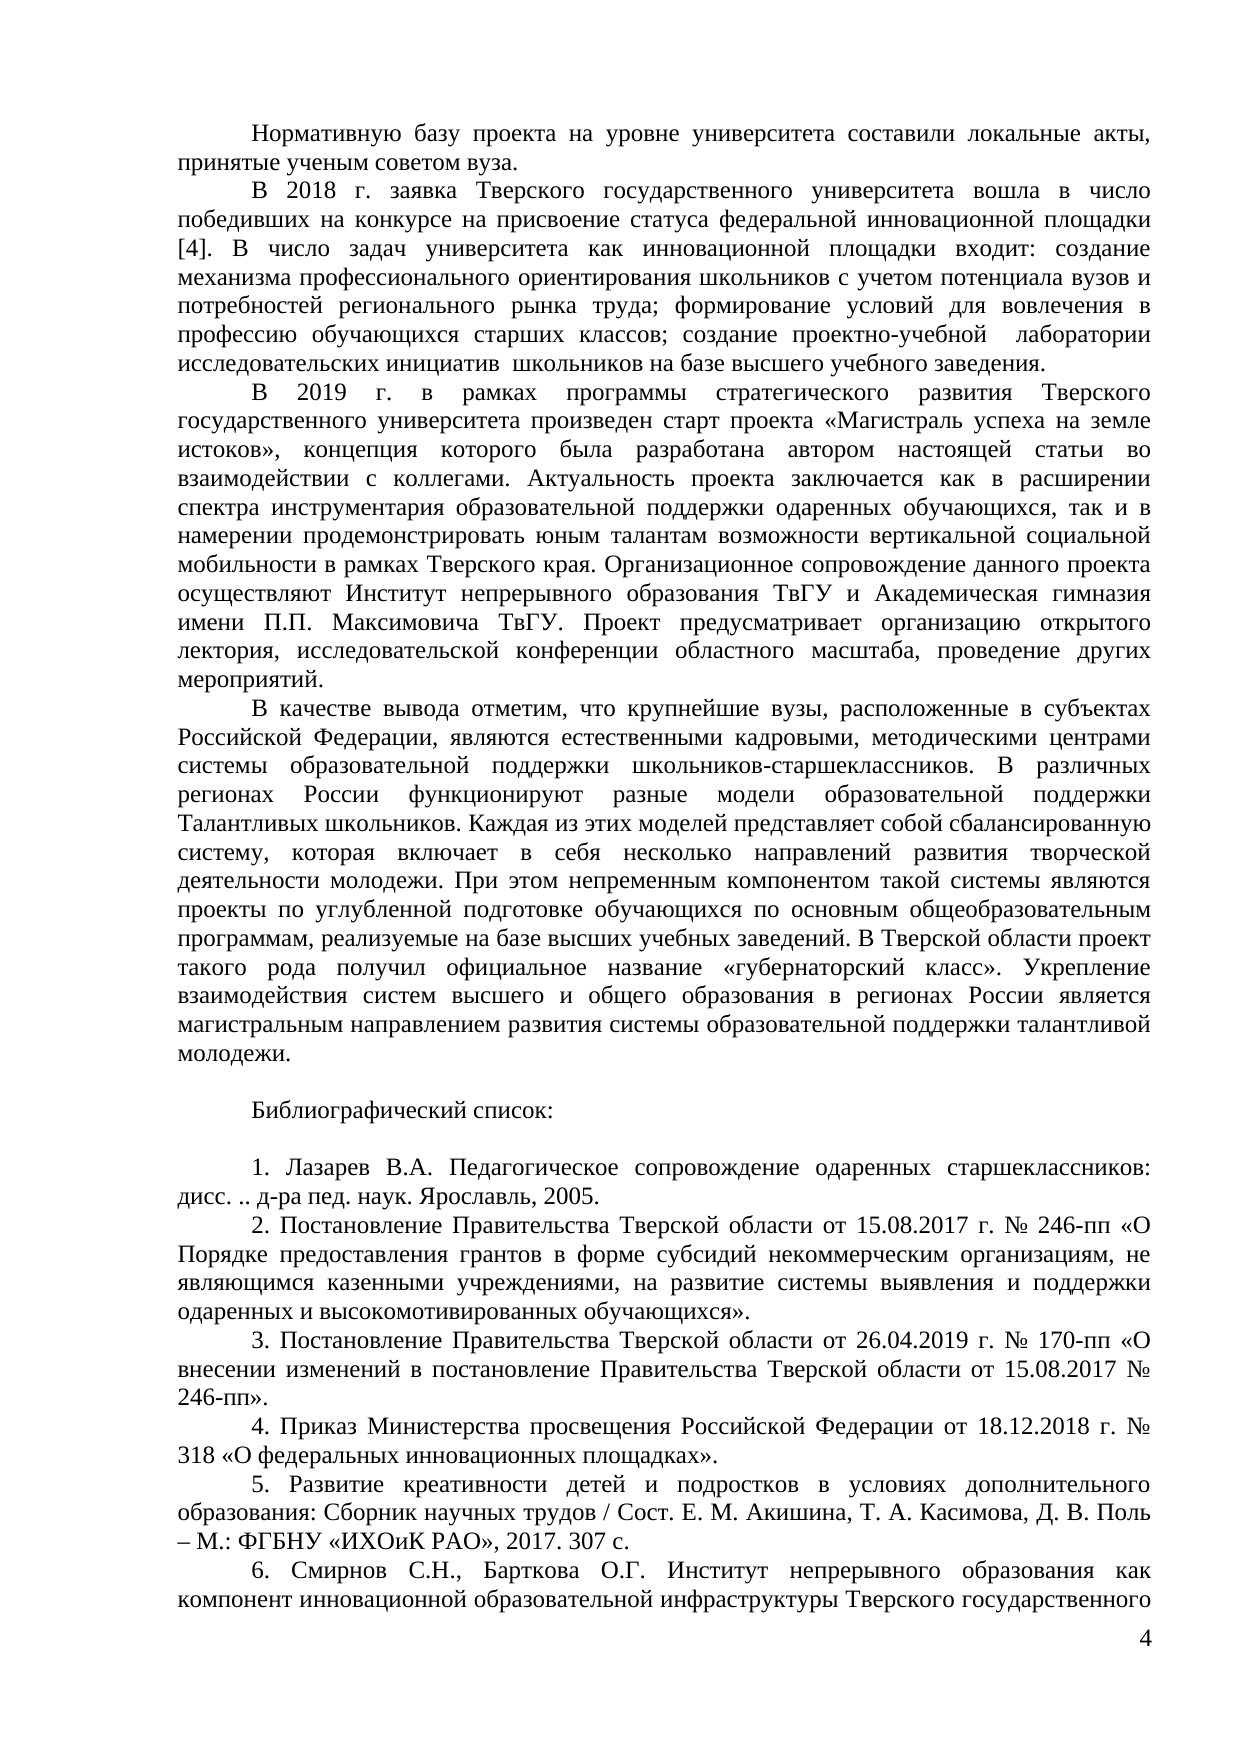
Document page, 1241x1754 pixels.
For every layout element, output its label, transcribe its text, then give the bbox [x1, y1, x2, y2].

text Библиографический список: [177, 1095, 1152, 1124]
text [177, 1555, 1152, 1612]
text В 2019 г. в рамках программы стратегического развития Тверского государственного университета произведен старт проекта «Магистраль успеха на земле истоков», концепция которого была разработана автором настоящей статьи во взаимодействии с коллегами. Актуальность проекта заключается как в расширении спектра инструментария образовательной поддержки одаренных обучающихся, так и в намерении продемонстрировать юным талантам возможности вертикальной социальной мобильности в рамках Тверского края. Организационное сопровождение данного проекта осуществляют Институт непрерывного образования ТвГУ и Академическая гимназия имени П.П. Максимовича ТвГУ. Проект предусматривает организацию открытого лектория, исследовательской конференции областного масштаба, проведение других мероприятий. [177, 377, 1152, 693]
text 2. Постановление Правительства Тверской области от 15.08.2017 г. № 246-пп «О Порядке предоставления грантов в форме субсидий некоммерческим организациям, не являющимся казенными учреждениями, на развитие системы выявления и поддержки одаренных и высокомотивированных обучающихся». [177, 1210, 1152, 1325]
text 5. Развитие креативности детей и подростков в условиях дополнительного образования: Сборник научных трудов / Сост. Е. М. Акишина, Т. А. Касимова, Д. В. Поль – М.: ФГБНУ «ИХОиК РАО», 2017. 307 с. [177, 1469, 1152, 1555]
text 4. Приказ Министерства просвещения Российской Федерации от 18.12.2018 г. № 318 «О федеральных инновационных площадках». [177, 1411, 1152, 1469]
text 3. Постановление Правительства Тверской области от 26.04.2019 г. № 170-пп «О внесении изменений в постановление Правительства Тверской области от 15.08.2017 № 246-пп». [177, 1325, 1152, 1411]
text В качестве вывода отметим, что крупнейшие вузы, расположенные в субъектах Российской Федерации, являются естественными кадровыми, методическими центрами системы образовательной поддержки школьников-старшеклассников. В различных регионах России функционируют разные модели образовательной поддержки Талантливых школьников. Каждая из этих моделей представляет собой сбалансированную систему, которая включает в себя несколько направлений развития творческой деятельности молодежи. При этом непременным компонентом такой системы являются проекты по углубленной подготовке обучающихся по основным общеобразовательным программам, реализуемые на базе высших учебных заведений. В Тверской области проект такого рода получил официальное название «губернаторский класс». Укрепление взаимодействия систем высшего и общего образования в регионах России является магистральным направлением развития системы образовательной поддержки талантливой молодежи. [177, 693, 1152, 1067]
text Нормативную базу проекта на уровне университета составили локальные акты, принятые ученым советом вуза. [177, 118, 1152, 176]
text В 2018 г. заявка Тверского государственного университета вошла в число победивших на конкурсе на присвоение статуса федеральной инновационной площадки [4]. В число задач университета как инновационной площадки входит: создание механизма профессионального ориентирования школьников с учетом потенциала вузов и потребностей регионального рынка труда; формирование условий для вовлечения в профессию обучающихся старших классов; создание проектно-учебной лаборатории исследовательских инициатив школьников на базе высшего учебного заведения. [177, 176, 1152, 377]
text 1. Лазарев В.А. Педагогическое сопровождение одаренных старшеклассников: дисс. .. д-ра пед. наук. Ярославль, 2005. [177, 1152, 1152, 1210]
